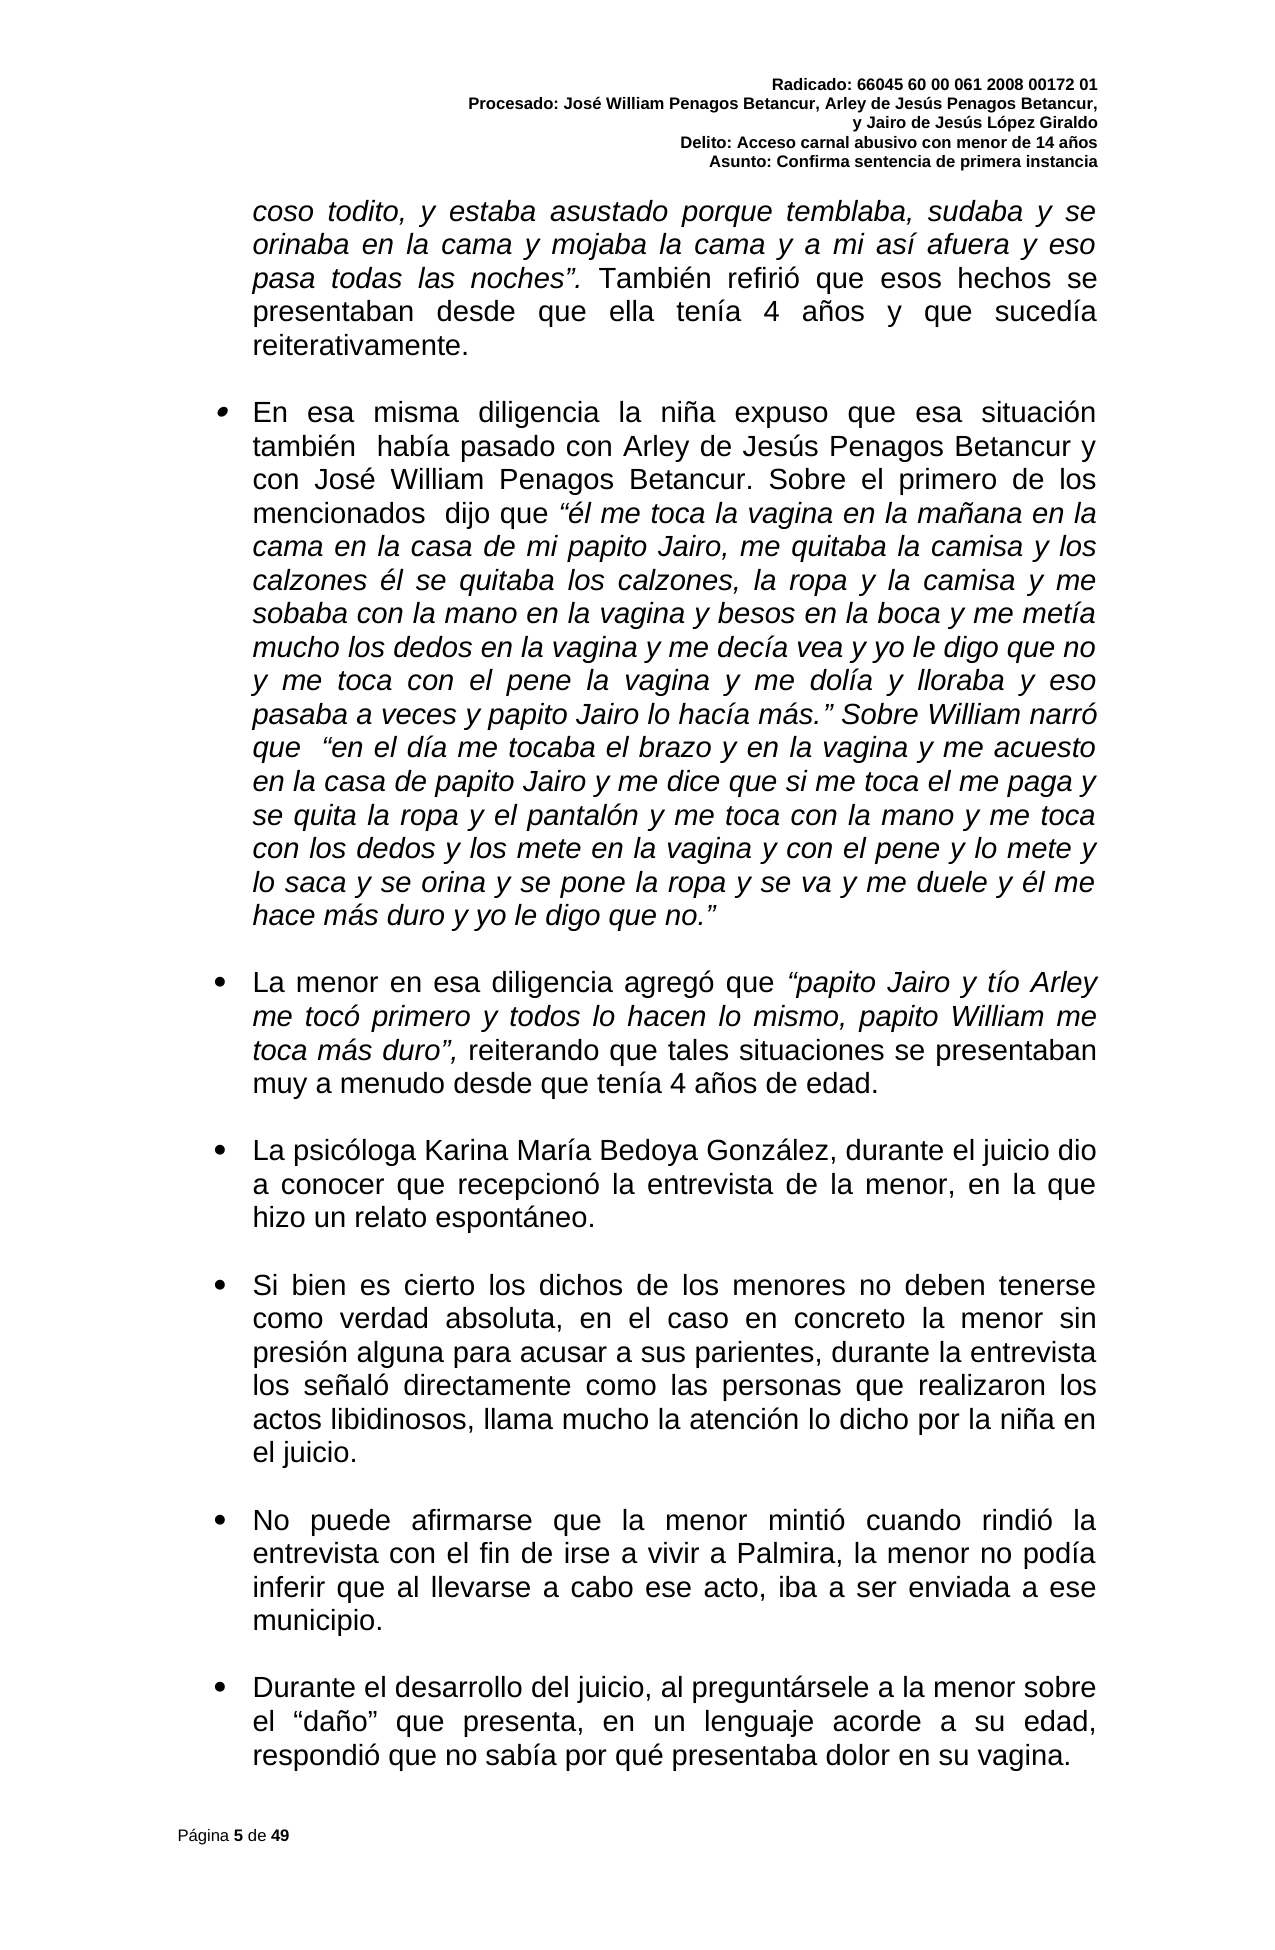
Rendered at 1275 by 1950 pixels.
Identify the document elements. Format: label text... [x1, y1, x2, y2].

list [215, 193, 1098, 361]
list Si bien es cierto los dichos de los menores no deben tenerse como verdad absoluta, en el caso en concreto la menor sin presión alguna para acusar a sus parientes, durante la entrevista los señaló directamente como las personas que realizaron los actos libidinosos, llama mucho la atención lo dicho por la niña en el juicio. [215, 1267, 1098, 1469]
list En esa misma diligencia la niña expuso que esa situación también había pasado con Arley de Jesús Penagos Betancur y con José William Penagos Betancur. Sobre el primero de los mencionados dijo que “él me toca la vagina en la mañana en la cama en la casa de mi papito Jairo, me quitaba la camisa y los calzones él se quitaba los calzones, la ropa y la camisa y me sobaba con la mano en la vagina y besos en la boca y me metía mucho los dedos en la vagina y me decía vea y yo le digo que no y me toca con el pene la vagina y me dolía y lloraba y eso pasaba a veces y papito Jairo lo hacía más.” Sobre William narró que “en el día me tocaba el brazo y en la vagina y me acuesto en la casa de papito Jairo y me dice que si me toca el me paga y se quita la ropa y el pantalón y me toca con la mano y me toca con los dedos y los mete en la vagina y con el pene y lo mete y lo saca y se orina y se pone la ropa y se va y me duele y él me hace más duro y yo le digo que no.” [215, 395, 1098, 932]
list Durante el desarrollo del juicio, al preguntársele a la menor sobre el “daño” que presenta, en un lenguaje acorde a su edad, respondió que no sabía por qué presentaba dolor en su vagina. [215, 1670, 1098, 1771]
list La psicóloga Karina María Bedoya González, durante el juicio dio a conocer que recepcionó la entrevista de la menor, en la que hizo un relato espontáneo. [215, 1133, 1098, 1234]
list No puede afirmarse que la menor mintió cuando rindió la entrevista con el fin de irse a vivir a Palmira, la menor no podía inferir que al llevarse a cabo ese acto, iba a ser enviada a ese municipio. [215, 1502, 1098, 1637]
list La menor en esa diligencia agregó que “papito Jairo y tío Arley me tocó primero y todos lo hacen lo mismo, papito William me toca más duro”, reiterando que tales situaciones se presentaban muy a menudo desde que tenía 4 años de edad. [215, 965, 1098, 1099]
